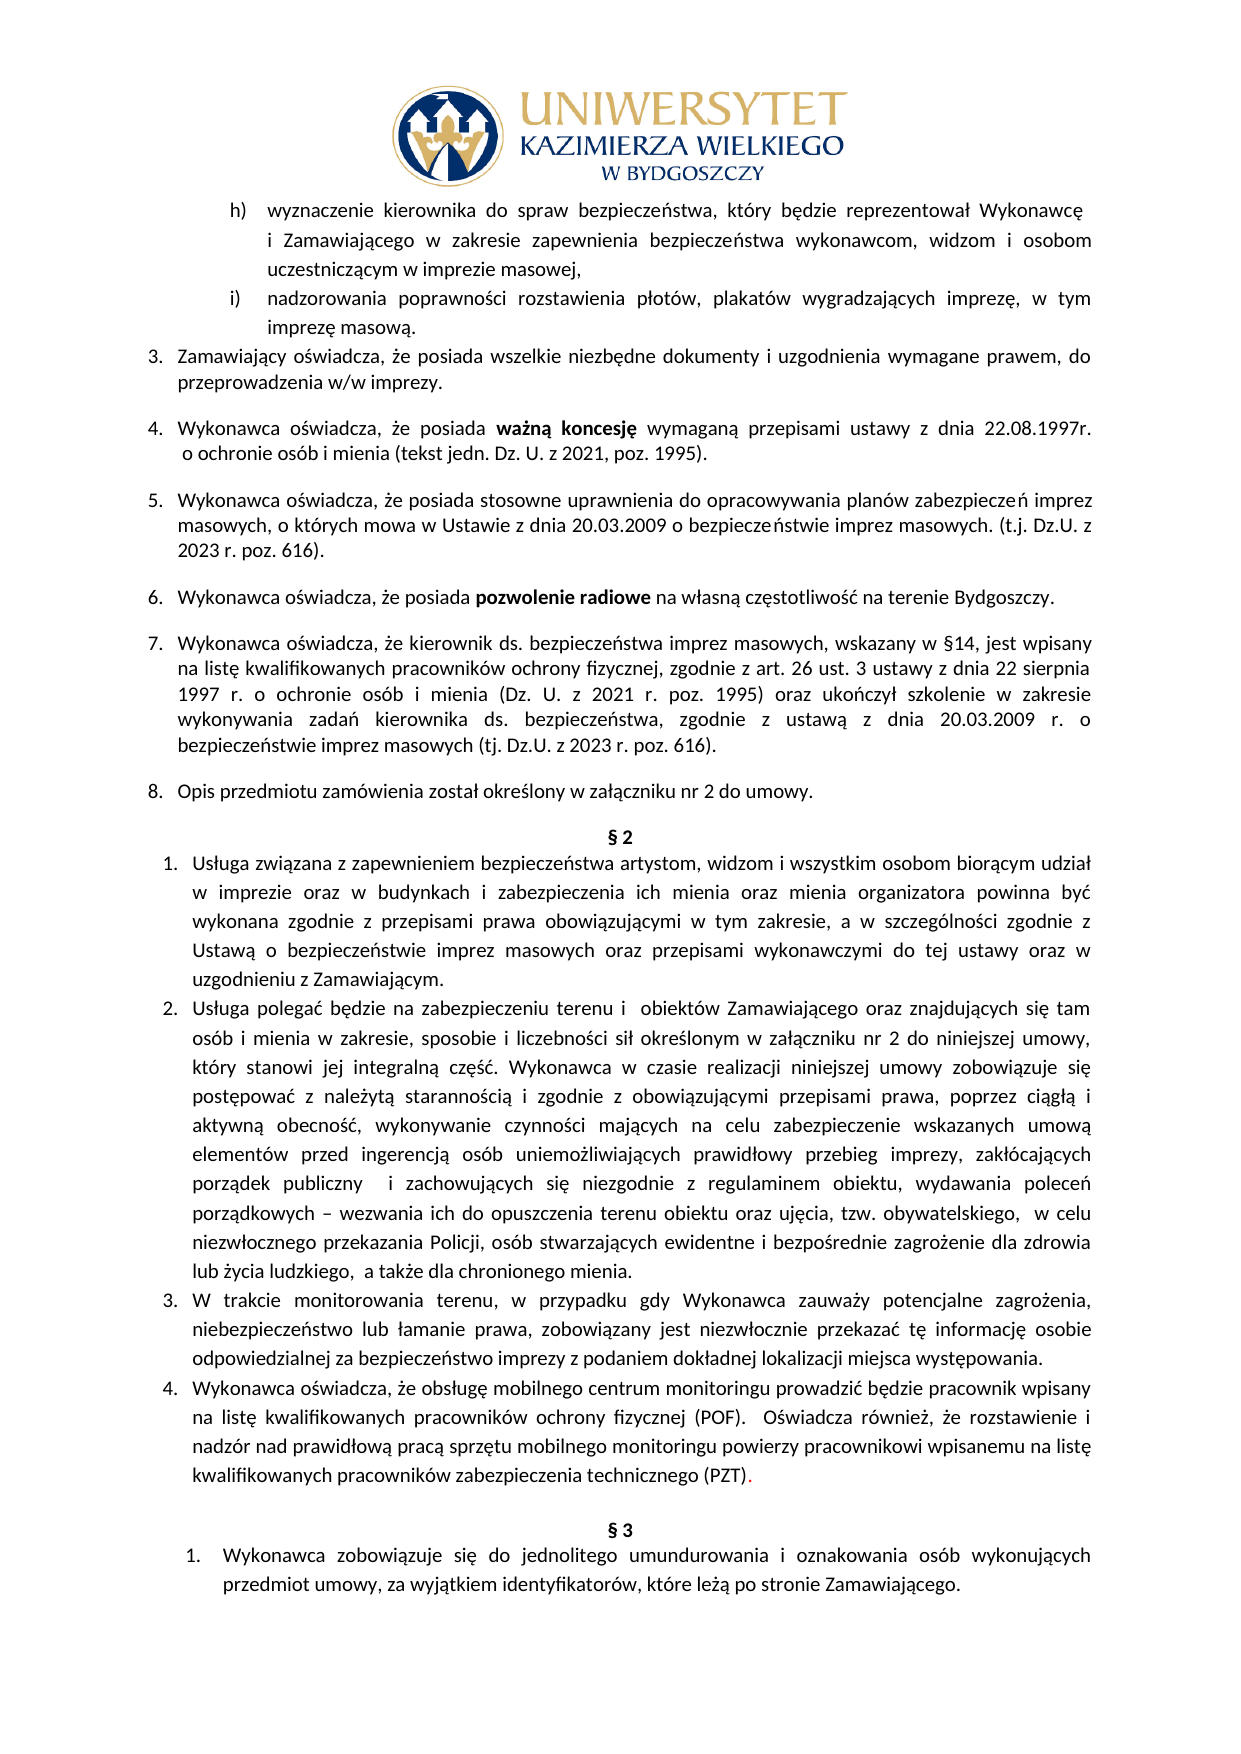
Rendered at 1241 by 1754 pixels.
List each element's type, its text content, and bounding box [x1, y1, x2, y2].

list W trakcie monitorowania terenu, w przypadku gdy Wykonawca zauważy potencjalne zagrożenia, niebezpieczeństwo lub łamanie prawa, zobowiązany jest niezwłocznie przekazać tę informację osobie odpowiedzialnej za bezpieczeństwo imprezy z podaniem dokładnej lokalizacji miejsca występowania. [162, 1287, 1093, 1371]
list Wykonawca oświadcza, że posiada ważną koncesję wymaganą przepisami ustawy z dnia 22.08.1997r. o ochronie osób i mienia (tekst jedn. Dz. U. z 2021, poz. 1995). [148, 415, 1093, 466]
picture [386, 73, 854, 198]
text § 2 [148, 824, 1093, 850]
list Wykonawca oświadcza, że obsługę mobilnego centrum monitoringu prowadzić będzie pracownik wpisany na listę kwalifikowanych pracowników ochrony fizycznej (POF). Oświadcza również, że rozstawienie i nadzór nad prawidłową pracą sprzętu mobilnego monitoringu powierzy pracownikowi wpisanemu na listę kwalifikowanych pracowników zabezpieczenia technicznego (PZT). [162, 1375, 1093, 1488]
list Usługa polegać będzie na zabezpieczeniu terenu i obiektów Zamawiającego oraz znajdujących się tam osób i mienia w zakresie, sposobie i liczebności sił określonym w załączniku nr 2 do niniejszej umowy, który stanowi jej integralną część. Wykonawca w czasie realizacji niniejszej umowy zobowiązuje się postępować z należytą starannością i zgodnie z obowiązującymi przepisami prawa, poprzez ciągłą i aktywną obecność, wykonywanie czynności mających na celu zabezpieczenie wskazanych umową elementów przed ingerencją osób uniemożliwiających prawidłowy przebieg imprezy, zakłócających porządek publiczny i zachowujących się niezgodnie z regulaminem obiektu, wydawania poleceń porządkowych – wezwania ich do opuszczenia terenu obiektu oraz ujęcia, tzw. obywatelskiego, w celu niezwłocznego przekazania Policji, osób stwarzających ewidentne i bezpośrednie zagrożenie dla zdrowia lub życia ludzkiego, a także dla chronionego mienia. [162, 996, 1093, 1283]
text § 3 [148, 1517, 1093, 1542]
list nadzorowania poprawności rozstawienia płotów, plakatów wygradzających imprezę, w tym imprezę masową. [229, 285, 1093, 340]
list Usługa związana z zapewnieniem bezpieczeństwa artystom, widzom i wszystkim osobom biorącym udział w imprezie oraz w budynkach i zabezpieczenia ich mienia oraz mienia organizatora powinna być wykonana zgodnie z przepisami prawa obowiązującymi w tym zakresie, a w szczególności zgodnie z Ustawą o bezpieczeństwie imprez masowych oraz przepisami wykonawczymi do tej ustawy oraz w uzgodnieniu z Zamawiającym. [162, 850, 1093, 992]
list Wykonawca oświadcza, że posiada stosowne uprawnienia do opracowywania planów zabezpieczeń imprez masowych, o których mowa w Ustawie z dnia 20.03.2009 o bezpieczeństwie imprez masowych. (t.j. Dz.U. z 2023 r. poz. 616). [148, 487, 1093, 563]
list Opis przedmiotu zamówienia został określony w załączniku nr 2 do umowy. [148, 778, 1093, 803]
list Wykonawca oświadcza, że posiada pozwolenie radiowe na własną częstotliwość na terenie Bydgoszczy. [148, 584, 1093, 609]
list wyznaczenie kierownika do spraw bezpieczeństwa, który będzie reprezentował Wykonawcę i Zamawiającego w zakresie zapewnienia bezpieczeństwa wykonawcom, widzom i osobom uczestniczącym w imprezie masowej, [229, 198, 1093, 281]
list Zamawiający oświadcza, że posiada wszelkie niezbędne dokumenty i uzgodnienia wymagane prawem, do przeprowadzenia w/w imprezy. [148, 343, 1093, 394]
list Wykonawca oświadcza, że kierownik ds. bezpieczeństwa imprez masowych, wskazany w §14, jest wpisany na listę kwalifikowanych pracowników ochrony fizycznej, zgodnie z art. 26 ust. 3 ustawy z dnia 22 sierpnia 1997 r. o ochronie osób i mienia (Dz. U. z 2021 r. poz. 1995) oraz ukończył szkolenie w zakresie wykonywania zadań kierownika ds. bezpieczeństwa, zgodnie z ustawą z dnia 20.03.2009 r. o bezpieczeństwie imprez masowych (tj. Dz.U. z 2023 r. poz. 616). [148, 630, 1093, 757]
list Wykonawca zobowiązuje się do jednolitego umundurowania i oznakowania osób wykonujących przedmiot umowy, za wyjątkiem identyfikatorów, które leżą po stronie Zamawiającego. [185, 1542, 1093, 1597]
